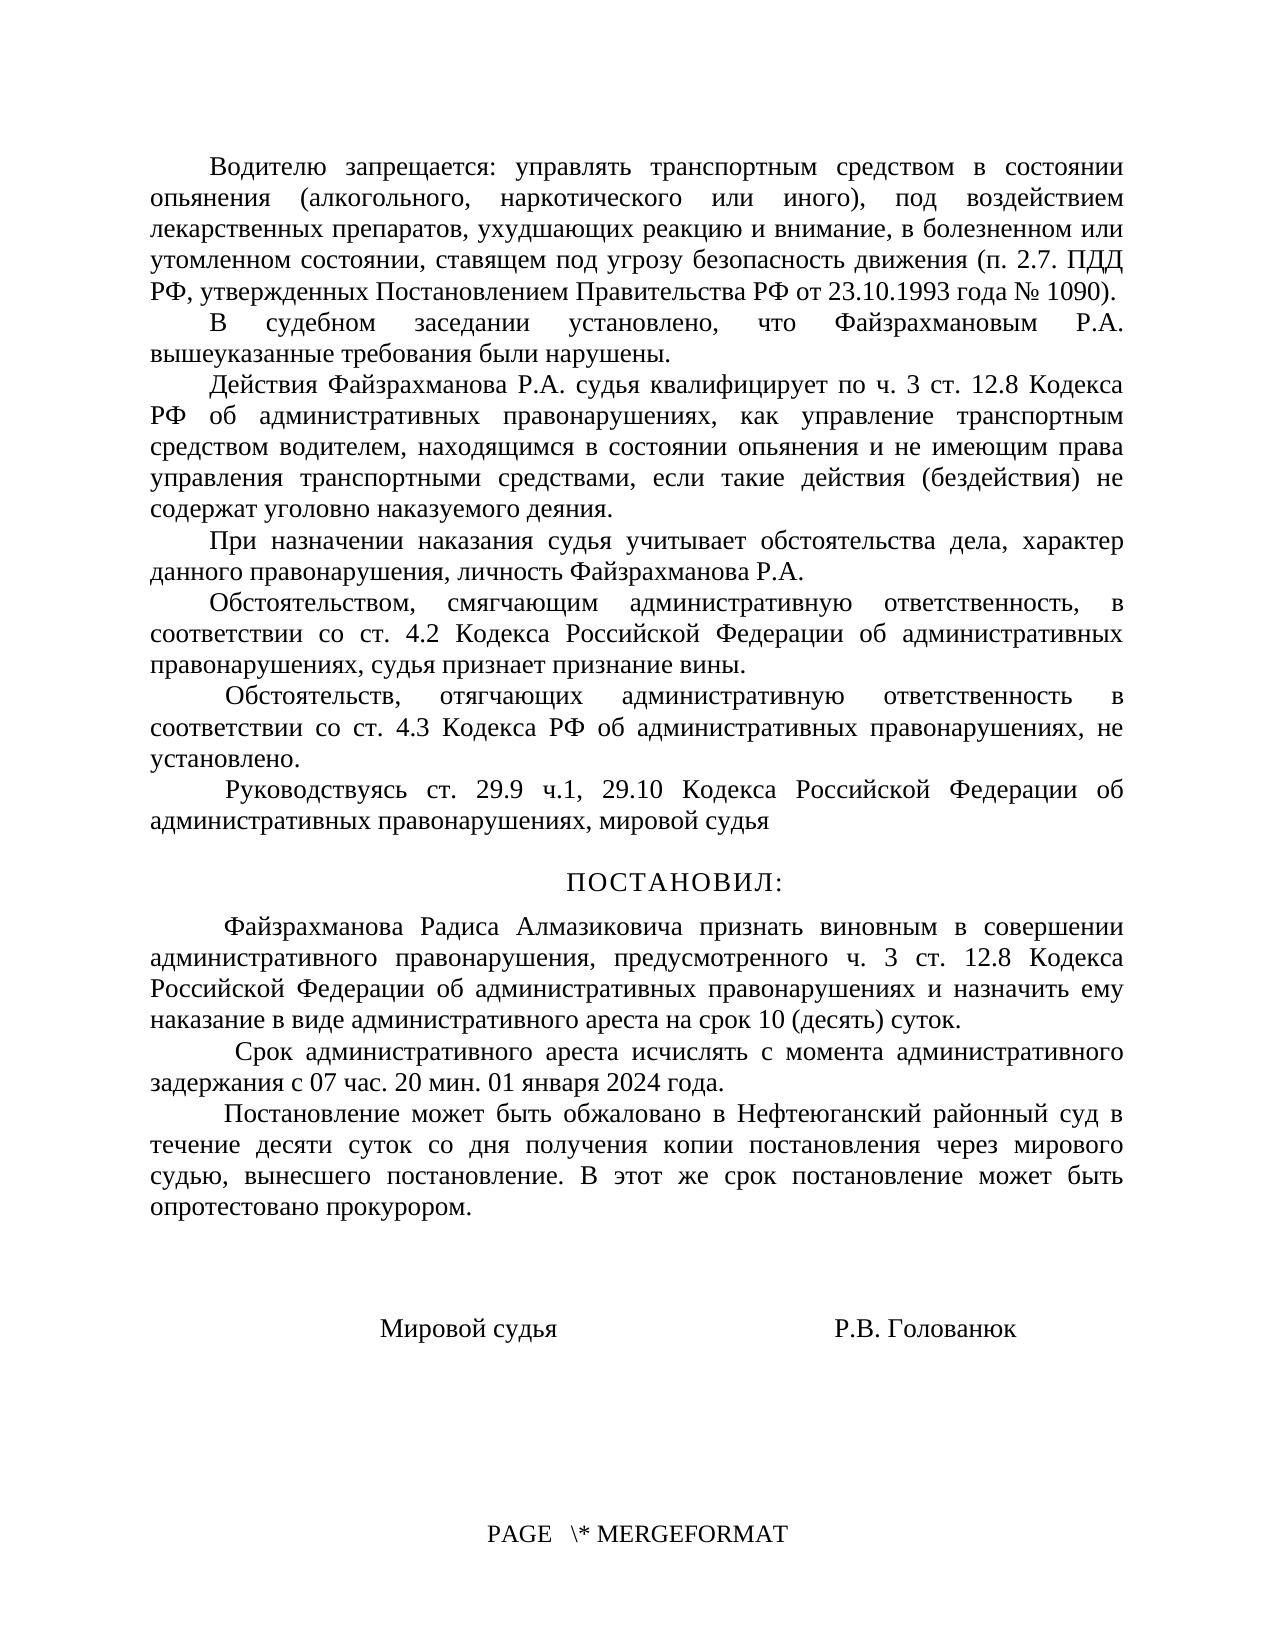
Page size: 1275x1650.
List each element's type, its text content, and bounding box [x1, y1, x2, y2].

text Файзрахманова Радиса Алмазиковича признать виновным в совершении административного правонарушения, предусмотренного ч. 3 ст. 12.8 Кодекса Российской Федерации об административных правонарушениях и назначить ему наказание в виде административного ареста на срок 10 (десять) суток. [150, 910, 1125, 1034]
text Обстоятельством, смягчающим административную ответственность, в соответствии со ст. 4.2 Кодекса Российской Федерации об административных правонарушениях, судья признает признание вины. [150, 586, 1125, 679]
text В судебном заседании установлено, что Файзрахмановым Р.А. вышеуказанные требования были нарушены. [150, 306, 1125, 368]
text Срок административного ареста исчислять с момента административного задержания с 07 час. 20 мин. 01 января 2024 года. [150, 1034, 1125, 1097]
text Руководствуясь ст. 29.9 ч.1, 29.10 Кодекса Российской Федерации об административных правонарушениях, мировой судья [150, 773, 1125, 835]
text Обстоятельств, отягчающих административную ответственность в соответствии со ст. 4.3 Кодекса РФ об административных правонарушениях, не установлено. [150, 679, 1125, 773]
text При назначении наказания судья учитывает обстоятельства дела, характер данного правонарушения, личность Файзрахманова Р.А. [150, 524, 1125, 586]
text ПОСТАНОВИЛ: [150, 866, 1125, 897]
text Действия Файзрахманова Р.А. судья квалифицирует по ч. 3 ст. 12.8 Кодекса РФ об административных правонарушениях, как управление транспортным средством водителем, находящимся в состоянии опьянения и не имеющим права управления транспортными средствами, если такие действия (бездействия) не содержат уголовно наказуемого деяния. [150, 368, 1125, 524]
text Постановление может быть обжаловано в Нефтеюганский районный суд в течение десяти суток со дня получения копии постановления через мирового судью, вынесшего постановление. В этот же срок постановление может быть опротестовано прокурором. [150, 1097, 1125, 1221]
text Водителю запрещается: управлять транспортным средством в состоянии опьянения (алкогольного, наркотического или иного), под воздействием лекарственных препаратов, ухудшающих реакцию и внимание, в болезненном или утомленном состоянии, ставящем под угрозу безопасность движения (п. 2.7. ПДД РФ, утвержденных Постановлением Правительства РФ от 23.10.1993 года № 1090). [150, 150, 1125, 306]
text Мировой судья Р.В. Голованюк [150, 1312, 1125, 1344]
